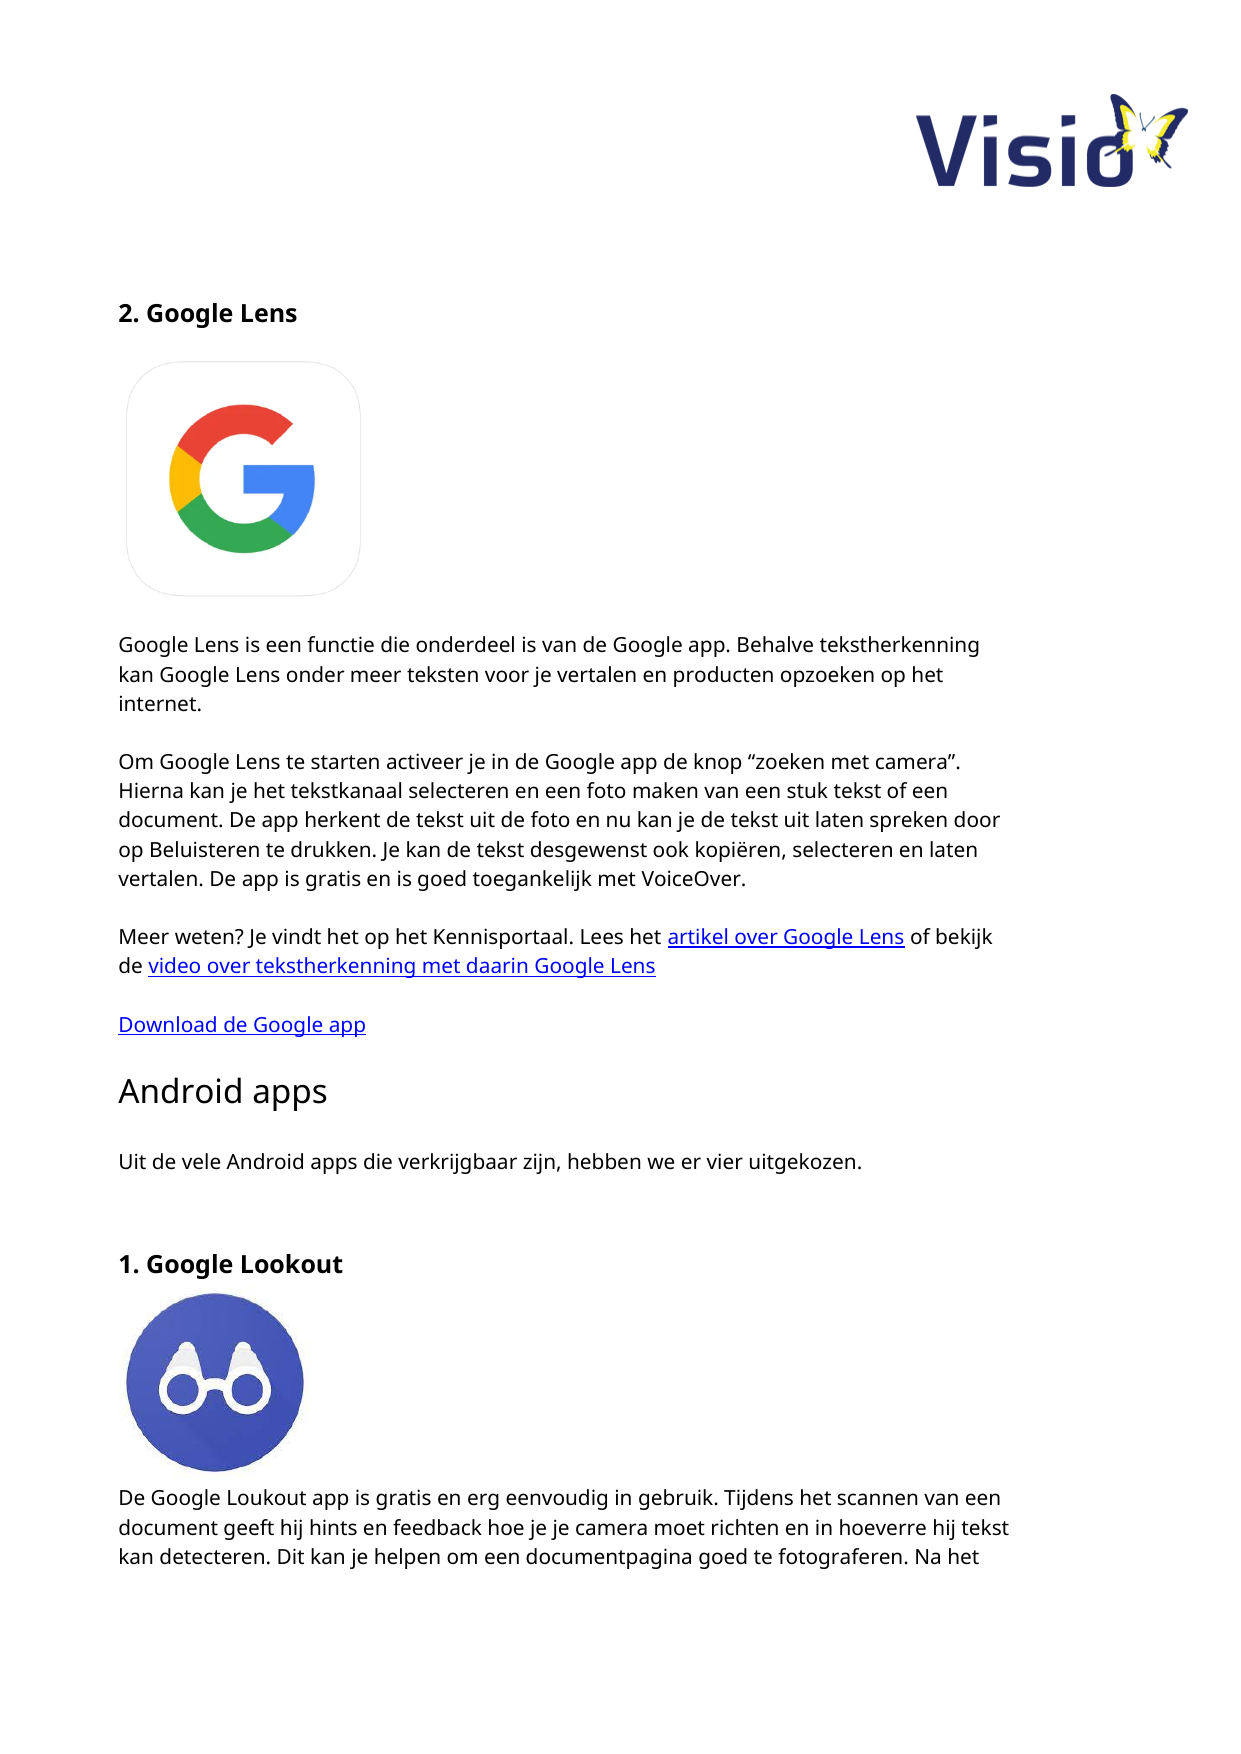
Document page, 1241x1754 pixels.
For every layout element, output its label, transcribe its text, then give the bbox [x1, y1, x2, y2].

text Download de Google app [118, 1009, 1016, 1038]
text Om Google Lens te starten activeer je in de Google app de knop “zoeken met camera”. Hierna kan je het tekstkanaal selecteren en een foto maken van een stuk tekst of een document. De app herkent de tekst uit de foto en nu kan je de tekst uit laten spreken door op Beluisteren te drukken. Je kan de tekst desgewenst ook kopiëren, selecteren en laten vertalen. De app is gratis en is goed toegankelijk met VoiceOver. [118, 747, 1016, 892]
picture [118, 1286, 311, 1479]
picture [904, 89, 1199, 190]
text Uit de vele Android apps die verkrijgbaar zijn, hebben we er vier uitgekozen. [118, 1146, 1016, 1175]
text Google Lens is een functie die onderdeel is van de Google app. Behalve tekstherkenning kan Google Lens onder meer teksten voor je vertalen en producten opzoeken op het internet. [118, 630, 1016, 717]
subtitle 1. Google Lookout [118, 1247, 1016, 1281]
text Meer weten? Je vindt het op het Kennisportaal. Lees het artikel over Google Lens of bekijk de video over tekstherkenning met daarin Google Lens [118, 922, 1016, 980]
subtitle 2. Google Lens [118, 295, 1016, 329]
subtitle Android apps [118, 1067, 1016, 1113]
picture [118, 358, 367, 601]
